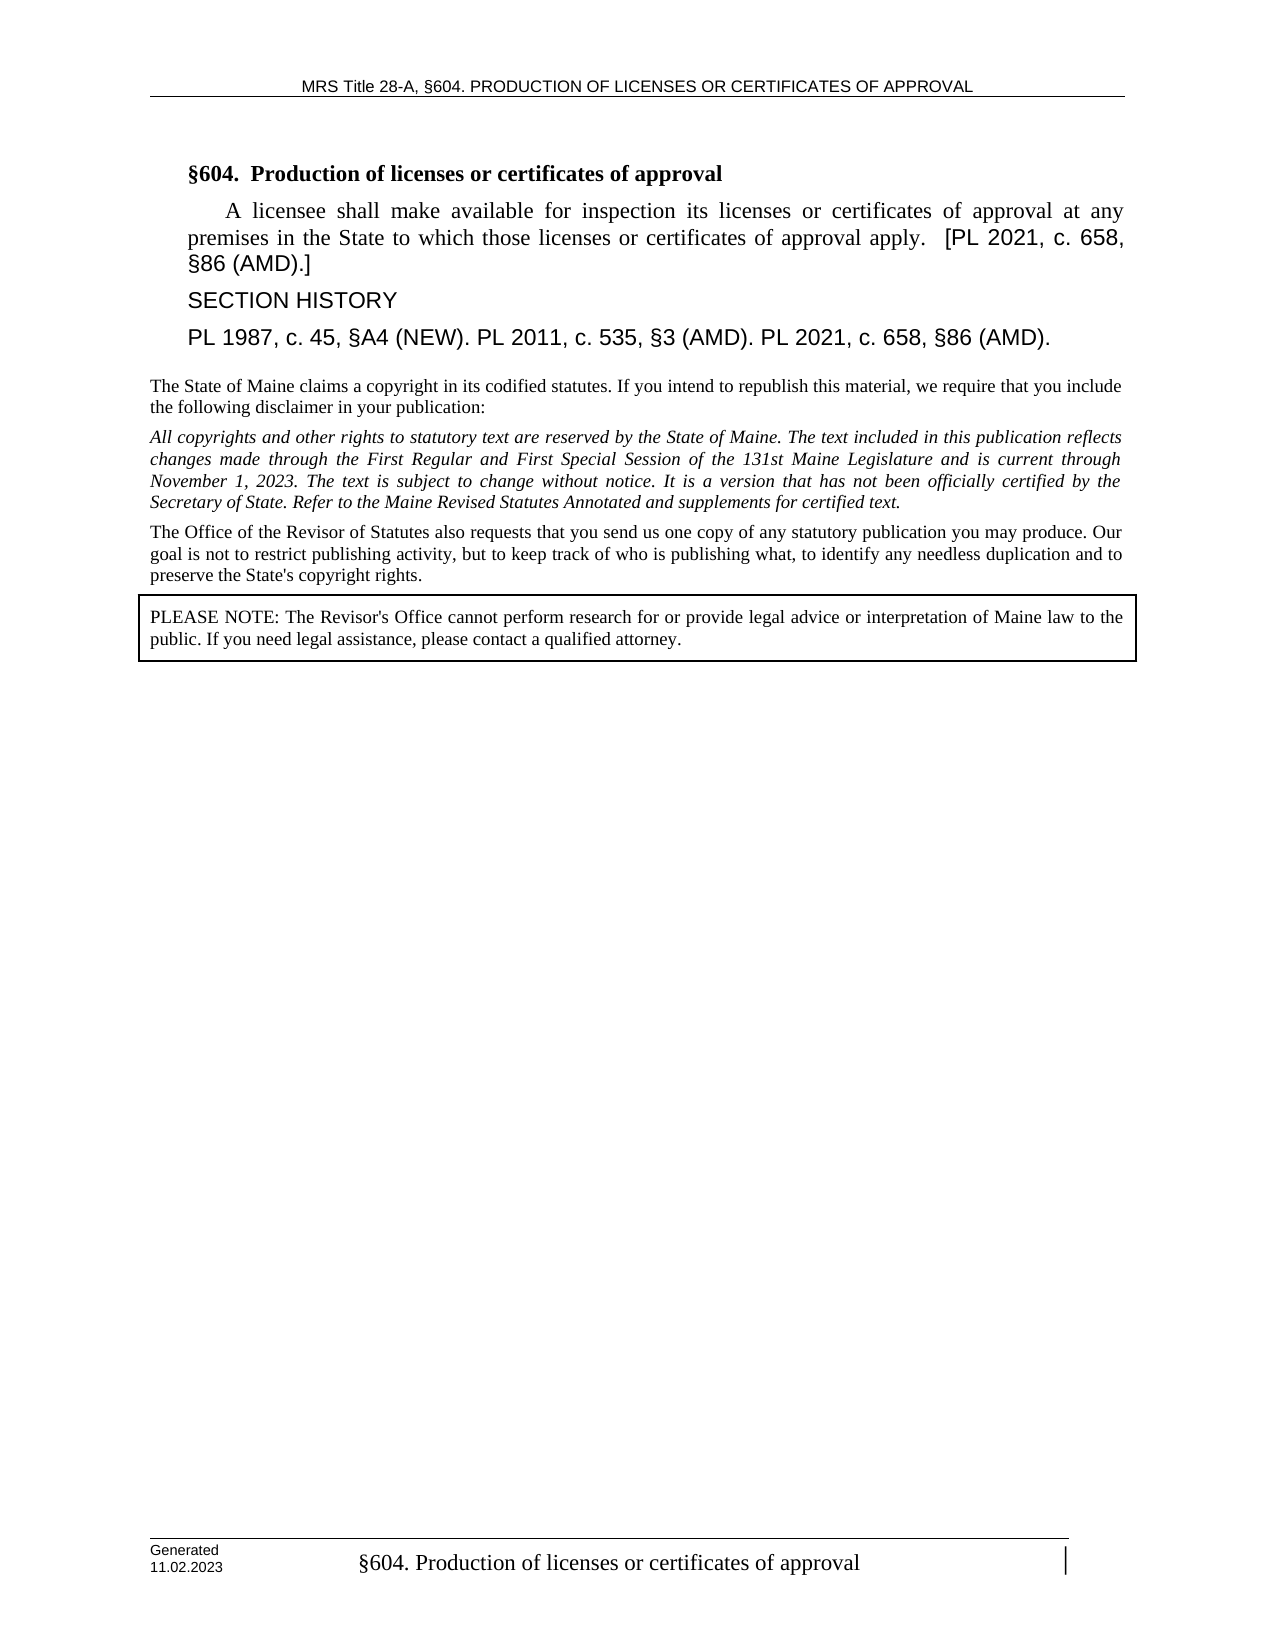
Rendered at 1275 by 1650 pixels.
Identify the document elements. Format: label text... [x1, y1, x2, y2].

text SECTION HISTORY [187, 287, 1125, 313]
text A licensee shall make available for inspection its licenses or certificates of approval at any premises in the State to which those licenses or certificates of approval apply. [PL 2021, c. 658, §86 (AMD).] [187, 197, 1125, 276]
text PL 1987, c. 45, §A4 (NEW). PL 2011, c. 535, §3 (AMD). PL 2021, c. 658, §86 (AMD). [187, 323, 1125, 350]
text The Office of the Revisor of Statutes also requests that you send us one copy of any statutory publication you may produce. Our goal is not to restrict publishing activity, but to keep track of who is publishing what, to identify any needless duplication and to preserve the State's copyright rights. [150, 521, 1125, 586]
text PLEASE NOTE: The Revisor's Office cannot perform research for or provide legal advice or interpretation of Maine law to the public. If you need legal assistance, please contact a qualified attorney. [140, 596, 1135, 660]
text All copyrights and other rights to statutory text are reserved by the State of Maine. The text included in this publication reflects changes made through the First Regular and First Special Session of the 131st Maine Legislature and is current through November 1, 2023 . The text is subject to change without notice. It is a version that has not been officially certified by the Secretary of State. Refer to the Maine Revised Statutes Annotated and supplements for certified text. [150, 426, 1125, 513]
text The State of Maine claims a copyright in its codified statutes. If you intend to republish this material, we require that you include the following disclaimer in your publication: [150, 375, 1125, 418]
text §604. Production of licenses or certificates of approval [187, 160, 1125, 187]
